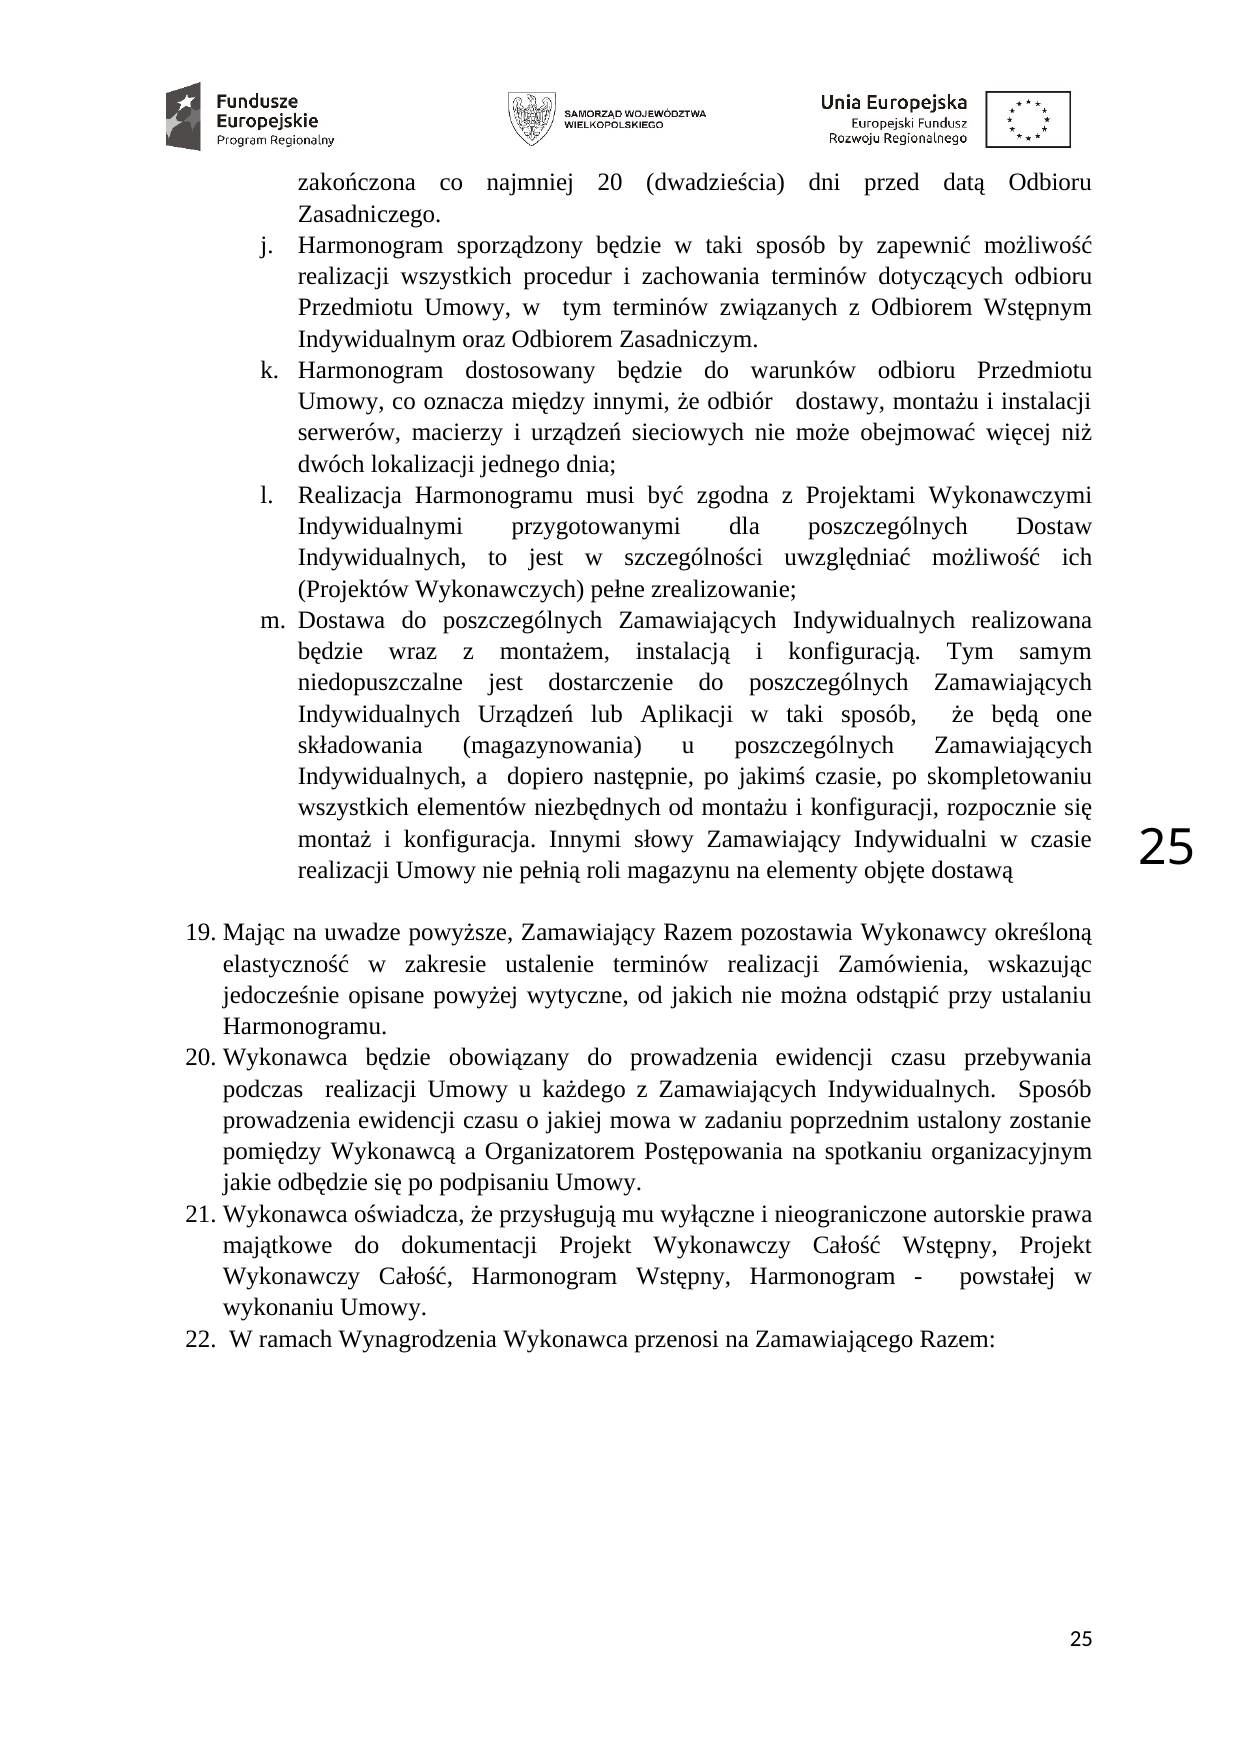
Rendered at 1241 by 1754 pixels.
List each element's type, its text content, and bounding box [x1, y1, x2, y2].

list Mając na uwadze powyższe, Zamawiający Razem pozostawia Wykonawcy określoną elastyczność w zakresie ustalenie terminów realizacji Zamówienia, wskazując jedocześnie opisane powyżej wytyczne, od jakich nie można odstąpić przy ustalaniu Harmonogramu. [185, 915, 1093, 1040]
list Wykonawca oświadcza, że przysługują mu wyłączne i nieograniczone autorskie prawa majątkowe do dokumentacji Projekt Wykonawczy Całość Wstępny, Projekt Wykonawczy Całość, Harmonogram Wstępny, Harmonogram - powstałej w wykonaniu Umowy. [185, 1196, 1093, 1321]
list Wykonawca będzie obowiązany do prowadzenia ewidencji czasu przebywania podczas realizacji Umowy u każdego z Zamawiających Indywidualnych. Sposób prowadzenia ewidencji czasu o jakiej mowa w zadaniu poprzednim ustalony zostanie pomiędzy Wykonawcą a Organizatorem Postępowania na spotkaniu organizacyjnym jakie odbędzie się po podpisaniu Umowy. [185, 1040, 1093, 1196]
picture [147, 73, 1089, 165]
list Harmonogram sporządzony będzie w taki sposób by zapewnić możliwość realizacji wszystkich procedur i zachowania terminów dotyczących odbioru Przedmiotu Umowy, w tym terminów związanych z Odbiorem Wstępnym Indywidualnym oraz Odbiorem Zasadniczym. [260, 227, 1093, 352]
list W ramach Wynagrodzenia Wykonawca przenosi na Zamawiającego Razem: [185, 1321, 1093, 1352]
list Realizacja Harmonogramu musi być zgodna z Projektami Wykonawczymi Indywidualnymi przygotowanymi dla poszczególnych Dostaw Indywidualnych, to jest w szczególności uwzględniać możliwość ich (Projektów Wykonawczych) pełne zrealizowanie; [260, 477, 1093, 602]
list Dostawa do poszczególnych Zamawiających Indywidualnych realizowana będzie wraz z montażem, instalacją i konfiguracją. Tym samym niedopuszczalne jest dostarczenie do poszczególnych Zamawiających Indywidualnych Urządzeń lub Aplikacji w taki sposób, że będą one składowania (magazynowania) u poszczególnych Zamawiających Indywidualnych, a dopiero następnie, po jakimś czasie, po skompletowaniu wszystkich elementów niezbędnych od montażu i konfiguracji, rozpocznie się montaż i konfiguracja. Innymi słowy Zamawiający Indywidualni w czasie realizacji Umowy nie pełnią roli magazynu na elementy objęte dostawą [260, 602, 1093, 884]
list Harmonogram dostosowany będzie do warunków odbioru Przedmiotu Umowy, co oznacza między innymi, że odbiór dostawy, montażu i instalacji serwerów, macierzy i urządzeń sieciowych nie może obejmować więcej niż dwóch lokalizacji jednego dnia; [260, 352, 1093, 477]
